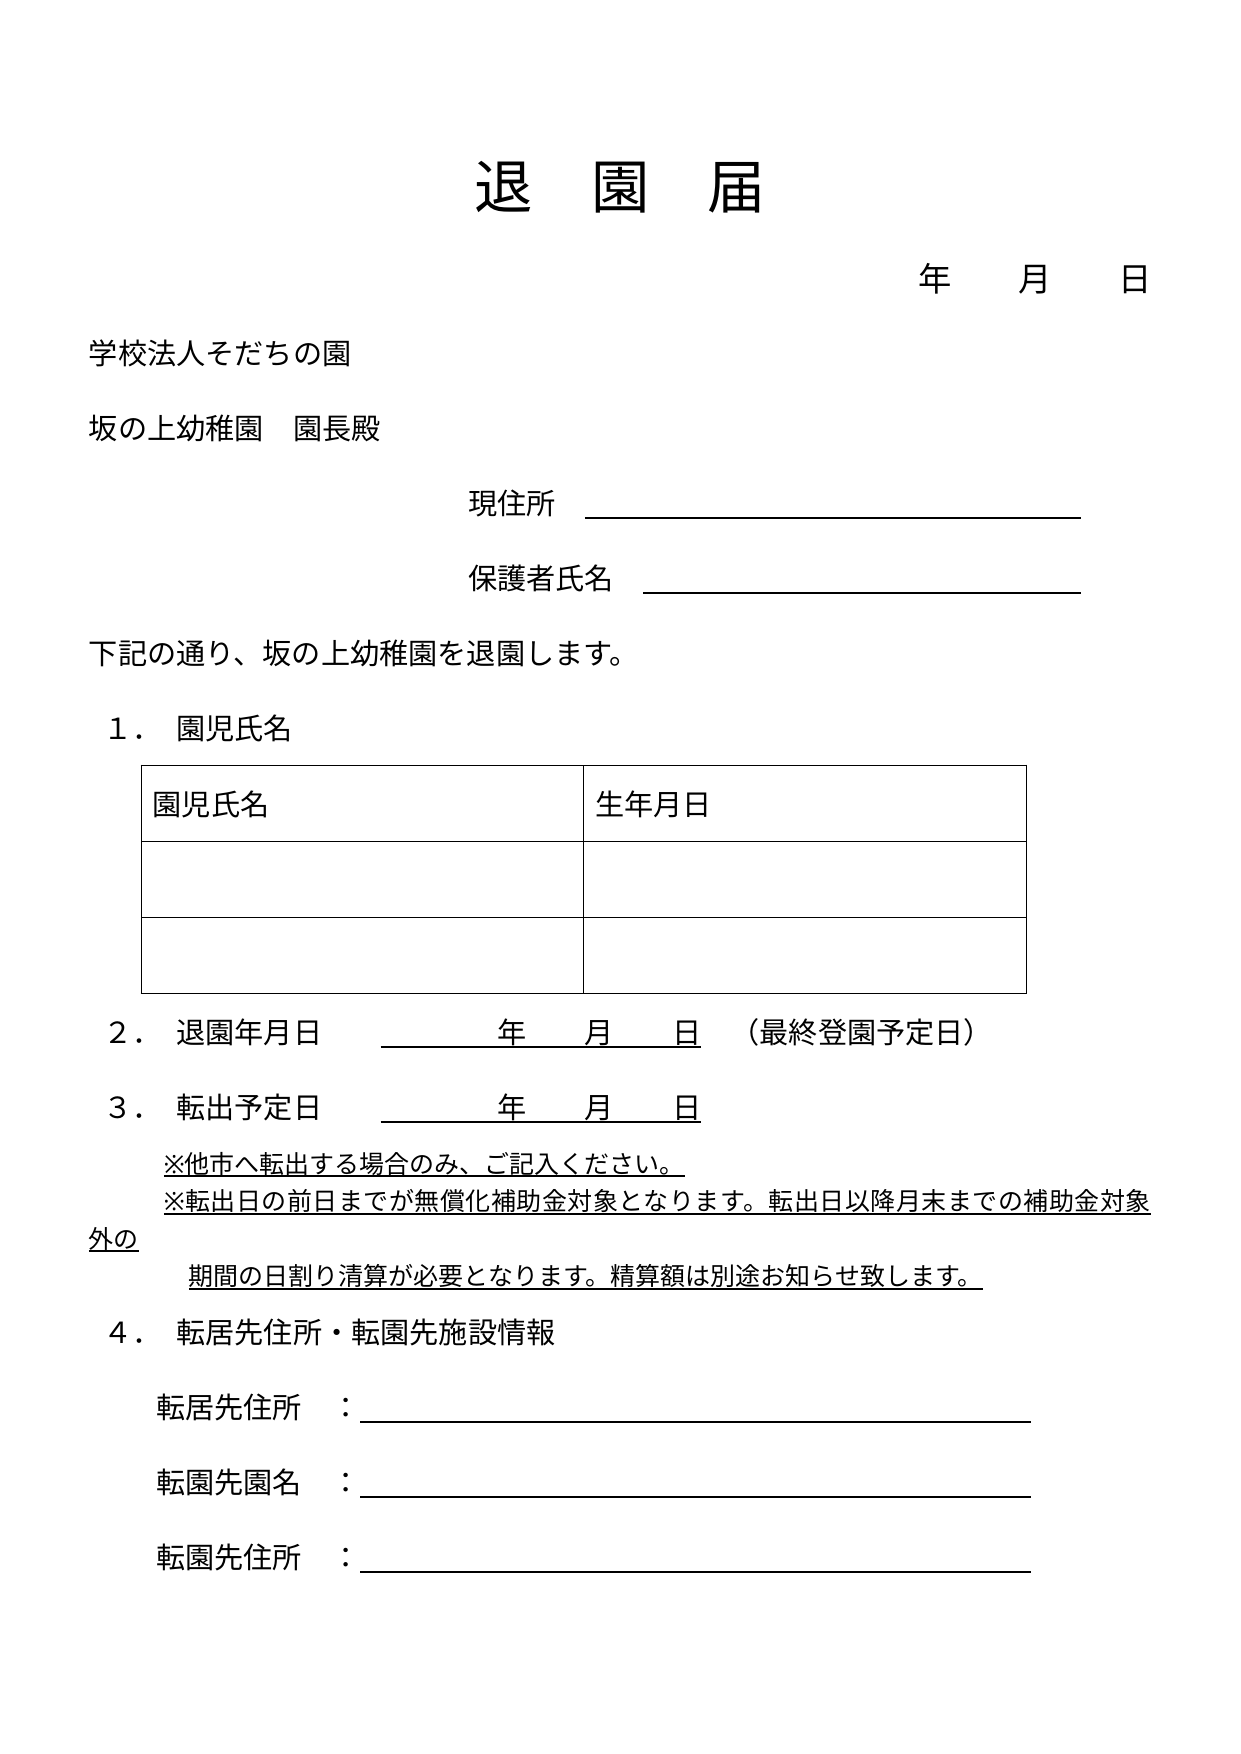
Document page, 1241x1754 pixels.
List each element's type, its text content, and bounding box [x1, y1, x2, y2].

table_cell [142, 842, 583, 917]
list 転園先住所 ： [156, 1519, 1152, 1594]
list 転出予定日 年 月 日 [103, 1069, 1152, 1144]
table_cell [584, 842, 1026, 917]
text 退 園 届 [89, 127, 1152, 239]
text 下記の通り、坂の上幼稚園を退園します。 [89, 614, 1152, 689]
list 転居先住所・転園先施設情報 [103, 1294, 1152, 1369]
table_cell [142, 918, 583, 993]
table_header 園児氏名 [142, 766, 583, 841]
list 退園年月日 年 月 日 （最終登園予定日） [103, 994, 1152, 1069]
text 坂の上幼稚園 園長殿 [89, 389, 1152, 464]
table_header 生年月日 [584, 766, 1026, 841]
text 保護者氏名 [89, 539, 1152, 614]
text 年 月 日 [89, 239, 1152, 314]
text ※転出日の前日までが無償化補助金対象となります。転出日以降月末までの補助金対象外の [89, 1181, 1152, 1256]
list 転園先園名 ： [156, 1444, 1152, 1519]
text 現住所 [89, 464, 1152, 539]
text ※他市へ転出する場合のみ、ご記入ください。 [89, 1144, 1152, 1181]
text 期間の日割り清算が必要となります。精算額は別途お知らせ致します。 [89, 1256, 1152, 1294]
list 園児氏名 [103, 689, 1152, 764]
table_cell [584, 918, 1026, 993]
list 転居先住所 ： [156, 1369, 1152, 1444]
text 学校法人そだちの園 [89, 314, 1152, 389]
